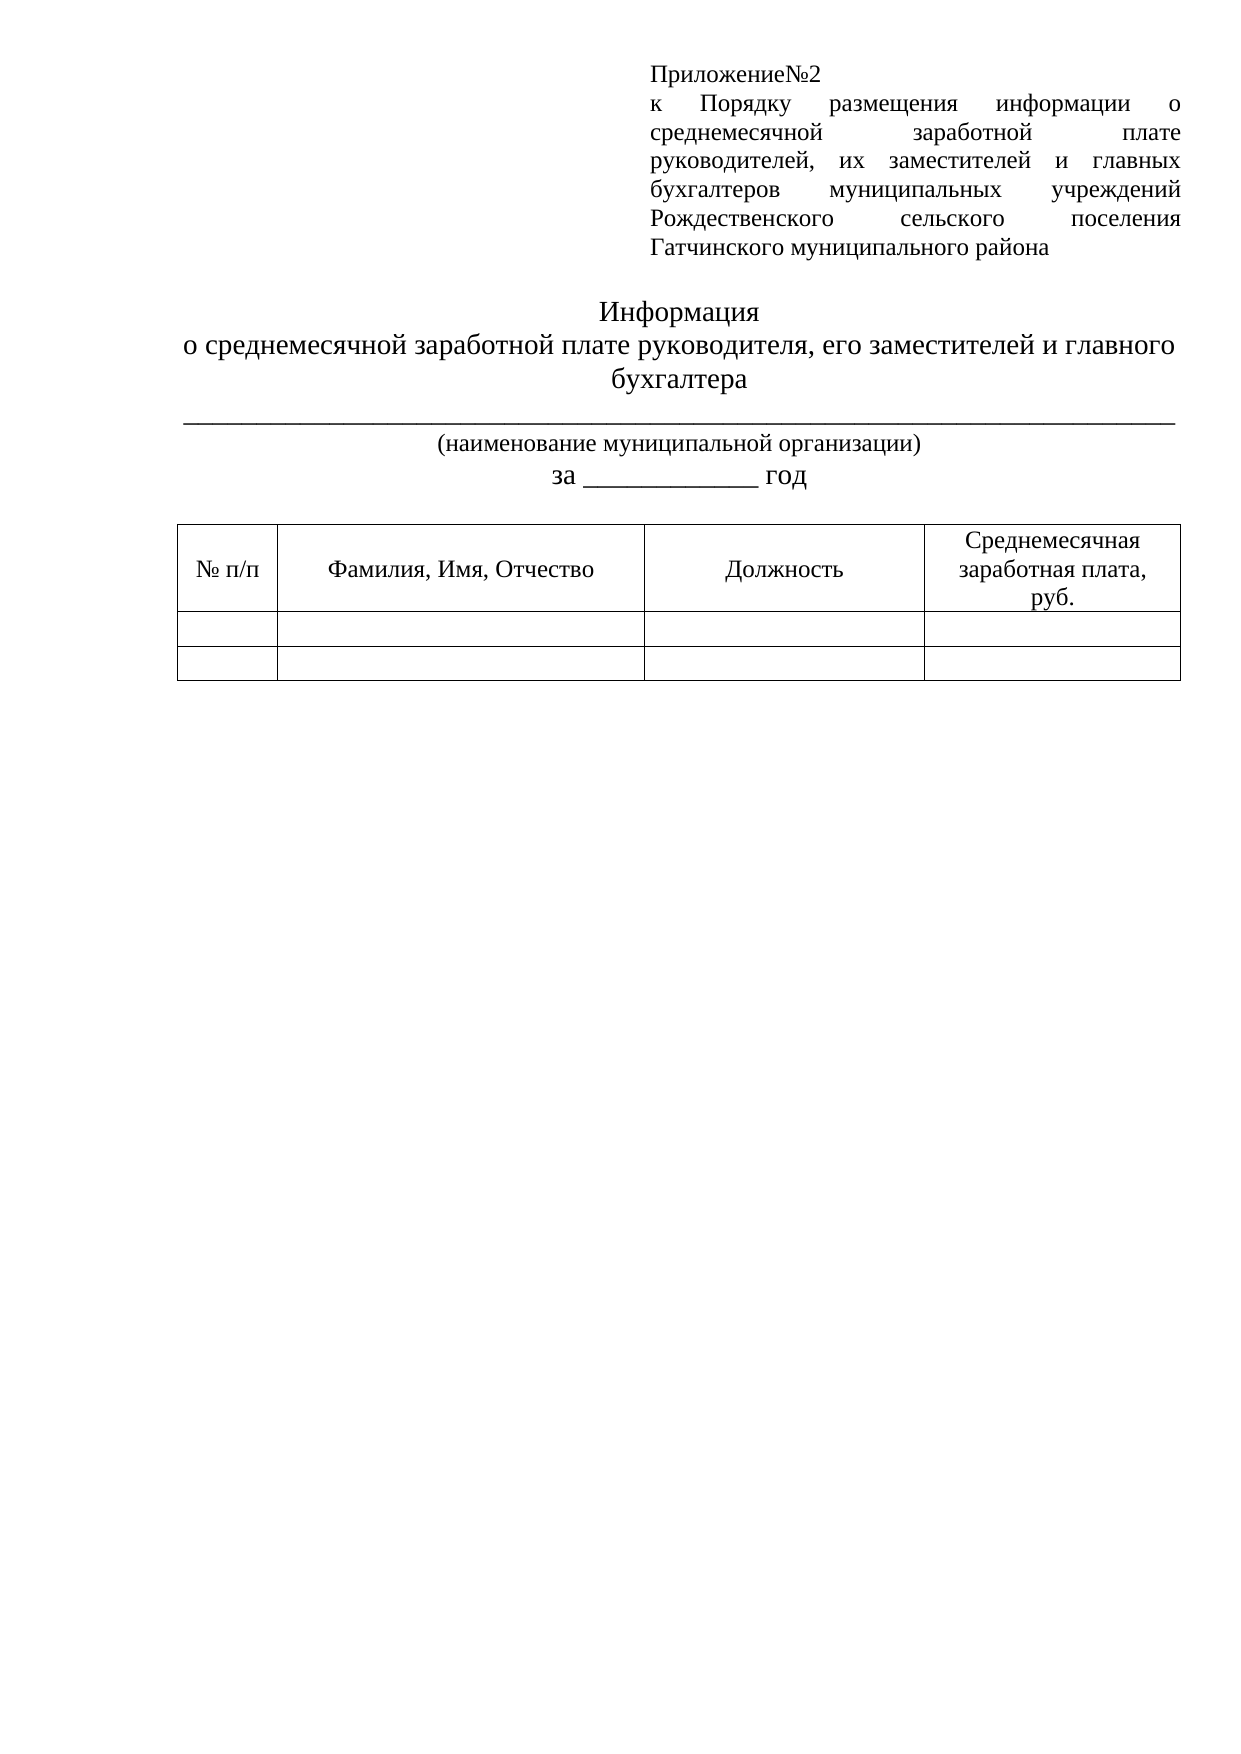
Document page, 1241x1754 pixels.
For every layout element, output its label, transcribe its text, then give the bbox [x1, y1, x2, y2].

text к Порядку размещения информации о среднемесячной заработной плате руководителей, их заместителей и главных бухгалтеров муниципальных учреждений Рождественского сельского поселения Гатчинского муниципального района [650, 88, 1181, 260]
table_header Среднемесячная заработная плата, руб. [925, 525, 1180, 611]
table_cell [178, 647, 277, 680]
table_cell [645, 647, 924, 680]
text ____________________________________________________________________ [177, 394, 1181, 428]
text Информация [177, 294, 1181, 327]
text о среднемесячной заработной плате руководителя, его заместителей и главного бухгалтера [177, 327, 1181, 394]
text за ____________ год [177, 457, 1181, 490]
table_cell [278, 647, 644, 680]
table_header Фамилия, Имя, Отчество [278, 525, 644, 611]
table_cell [278, 612, 644, 646]
table_cell [925, 647, 1180, 680]
table_cell [645, 612, 924, 646]
table_header № п/п [178, 525, 277, 611]
table_header Должность [645, 525, 924, 611]
text (наименование муниципальной организации) [177, 428, 1181, 457]
table_cell [178, 612, 277, 646]
table_cell [925, 612, 1180, 646]
text Приложение№2 [650, 59, 1181, 88]
